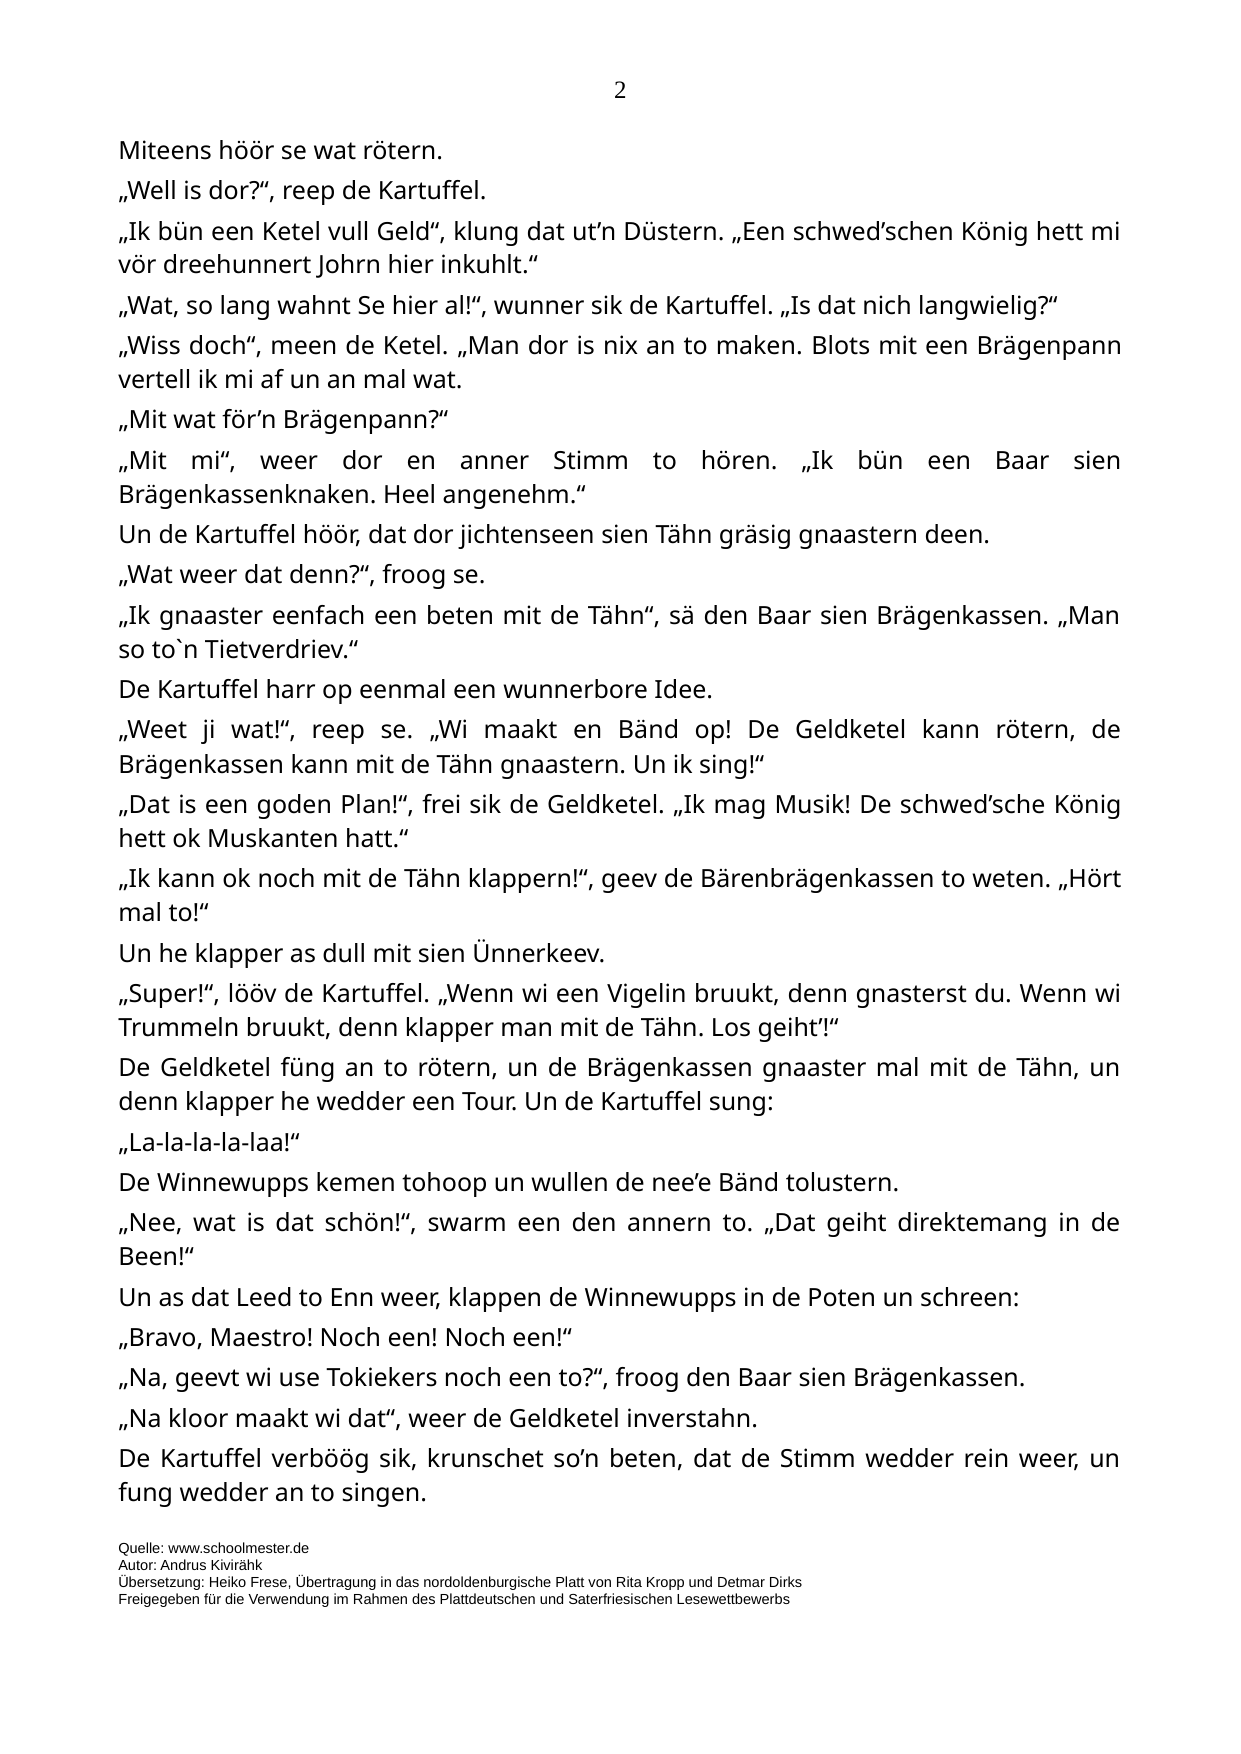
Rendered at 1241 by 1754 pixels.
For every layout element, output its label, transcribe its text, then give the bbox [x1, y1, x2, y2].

text „Super!“, lööv de Kartuffel. „Wenn wi een Vigelin bruukt, denn gnasterst du. Wenn wi Trummeln bruukt, denn klapper man mit de Tähn. Los geiht’!“ [118, 976, 1122, 1044]
text „Mit wat för’n Brägenpann?“ [118, 402, 1122, 436]
text Miteens höör se wat rötern. [118, 132, 1122, 167]
text „Ik bün een Ketel vull Geld“, klung dat ut’n Düstern. „Een schwed’schen König hett mi vör dreehunnert Johrn hier inkuhlt.“ [118, 213, 1122, 281]
text „Wiss doch“, meen de Ketel. „Man dor is nix an to maken. Blots mit een Brägenpann vertell ik mi af un an mal wat. [118, 328, 1122, 396]
text De Geldketel füng an to rötern, un de Brägenkassen gnaaster mal mit de Tähn, un denn klapper he wedder een Tour. Un de Kartuffel sung: [118, 1050, 1122, 1118]
text „Dat is een goden Plan!“, frei sik de Geldketel. „Ik mag Musik! De schwed’sche König hett ok Muskanten hatt.“ [118, 787, 1122, 855]
text „Ik gnaaster eenfach een beten mit de Tähn“, sä den Baar sien Brägenkassen. „Man so to`n Tietverdriev.“ [118, 597, 1122, 666]
text Un as dat Leed to Enn weer, klappen de Winnewupps in de Poten un schreen: [118, 1279, 1122, 1313]
text Un de Kartuffel höör, dat dor jichtenseen sien Tähn gräsig gnaastern deen. [118, 517, 1122, 551]
text „Weet ji wat!“, reep se. „Wi maakt en Bänd op! De Geldketel kann rötern, de Brägenkassen kann mit de Tähn gnaastern. Un ik sing!“ [118, 712, 1122, 780]
text De Kartuffel harr op eenmal een wunnerbore Idee. [118, 672, 1122, 706]
text „Mit mi“, weer dor en anner Stimm to hören. „Ik bün een Baar sien Brägenkassenknaken. Heel angenehm.“ [118, 442, 1122, 511]
text „Well is dor?“, reep de Kartuffel. [118, 173, 1122, 207]
text Un he klapper as dull mit sien Ünnerkeev. [118, 935, 1122, 969]
text „Wat, so lang wahnt Se hier al!“, wunner sik de Kartuffel. „Is dat nich langwielig?“ [118, 287, 1122, 322]
text „La-la-la-la-laa!“ [118, 1124, 1122, 1158]
text De Kartuffel verböög sik, krunschet so’n beten, dat de Stimm wedder rein weer, un fung wedder an to singen. [118, 1441, 1122, 1509]
text „Wat weer dat denn?“, froog se. [118, 557, 1122, 591]
text „Ik kann ok noch mit de Tähn klappern!“, geev de Bärenbrägenkassen to weten. „Hört mal to!“ [118, 861, 1122, 929]
text „Na, geevt wi use Tokiekers noch een to?“, froog den Baar sien Brägenkassen. [118, 1360, 1122, 1394]
text „Na kloor maakt wi dat“, weer de Geldketel inverstahn. [118, 1400, 1122, 1434]
text „Nee, wat is dat schön!“, swarm een den annern to. „Dat geiht direktemang in de Been!“ [118, 1205, 1122, 1273]
text „Bravo, Maestro! Noch een! Noch een!“ [118, 1320, 1122, 1354]
text De Winnewupps kemen tohoop un wullen de nee’e Bänd tolustern. [118, 1165, 1122, 1199]
